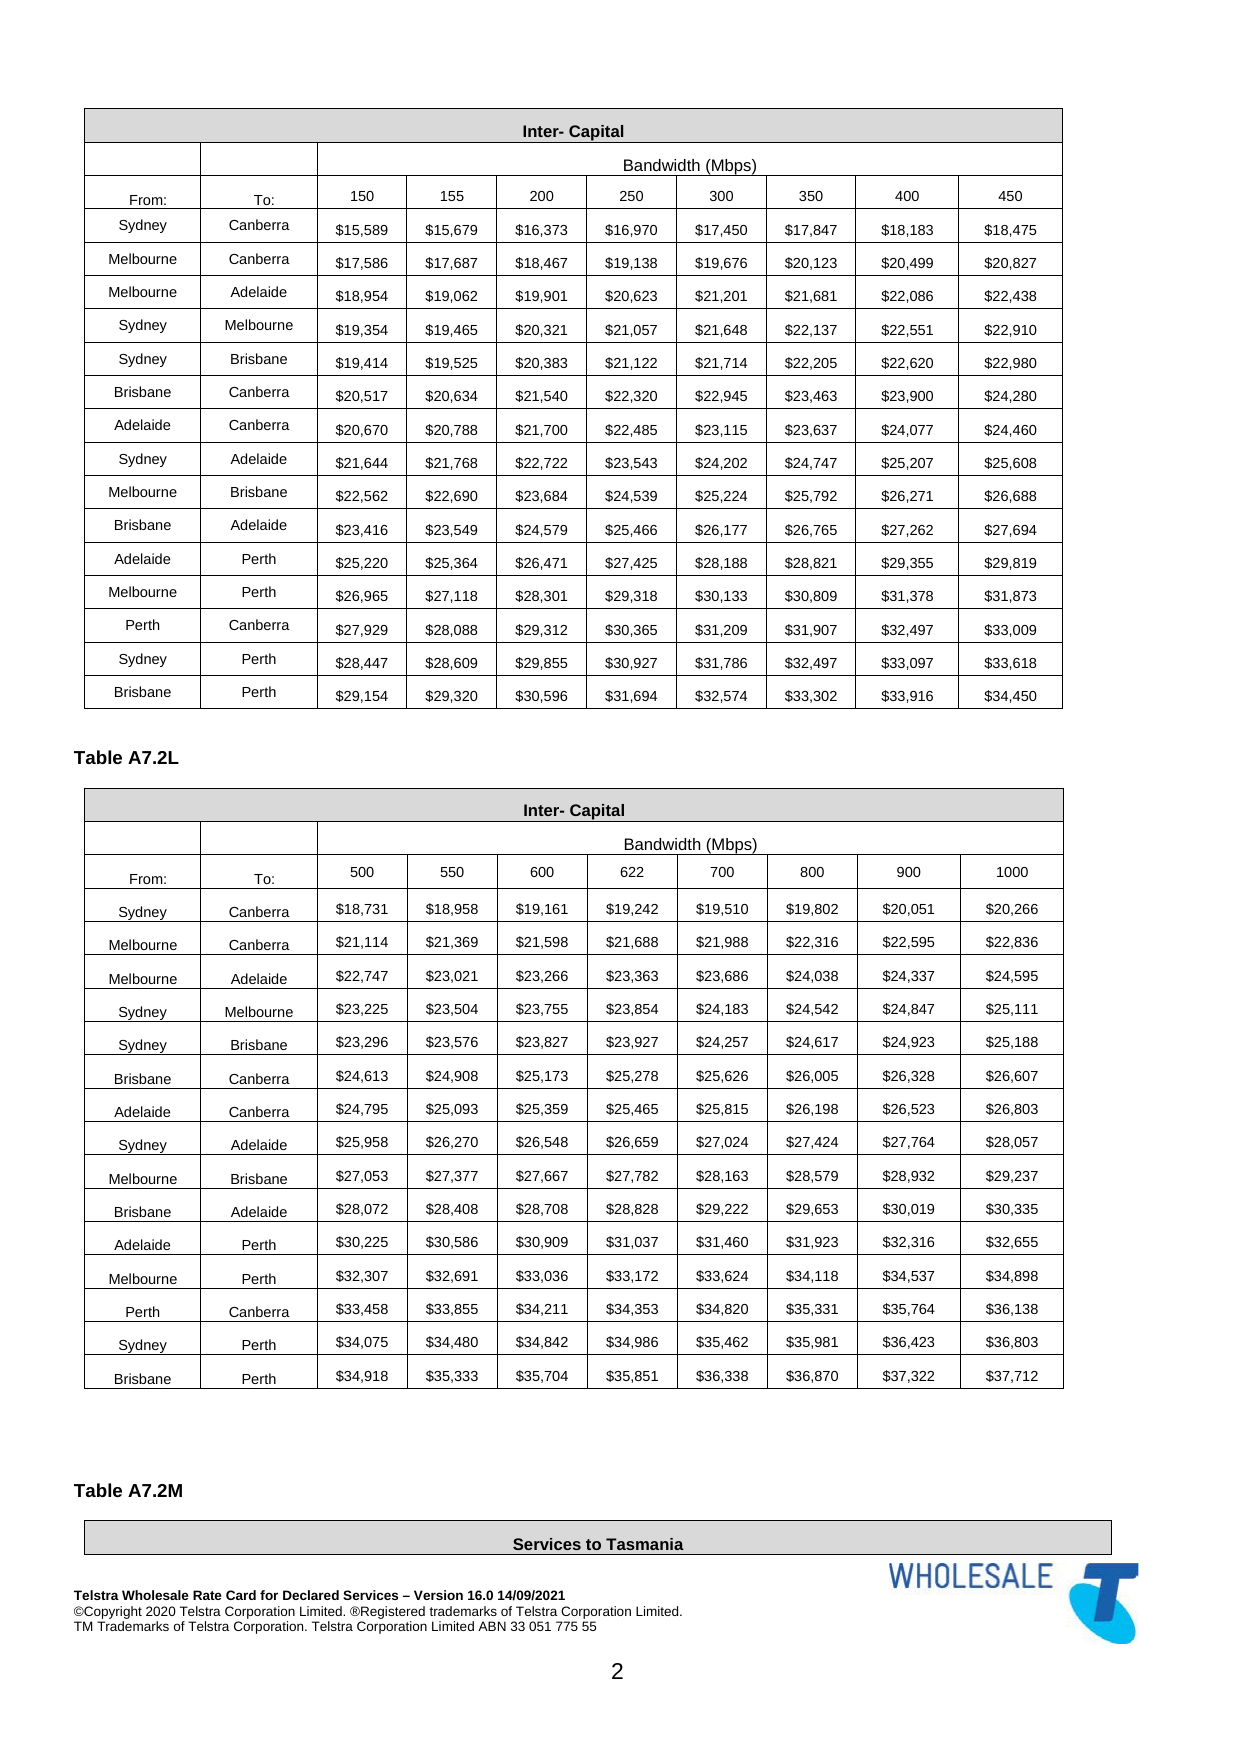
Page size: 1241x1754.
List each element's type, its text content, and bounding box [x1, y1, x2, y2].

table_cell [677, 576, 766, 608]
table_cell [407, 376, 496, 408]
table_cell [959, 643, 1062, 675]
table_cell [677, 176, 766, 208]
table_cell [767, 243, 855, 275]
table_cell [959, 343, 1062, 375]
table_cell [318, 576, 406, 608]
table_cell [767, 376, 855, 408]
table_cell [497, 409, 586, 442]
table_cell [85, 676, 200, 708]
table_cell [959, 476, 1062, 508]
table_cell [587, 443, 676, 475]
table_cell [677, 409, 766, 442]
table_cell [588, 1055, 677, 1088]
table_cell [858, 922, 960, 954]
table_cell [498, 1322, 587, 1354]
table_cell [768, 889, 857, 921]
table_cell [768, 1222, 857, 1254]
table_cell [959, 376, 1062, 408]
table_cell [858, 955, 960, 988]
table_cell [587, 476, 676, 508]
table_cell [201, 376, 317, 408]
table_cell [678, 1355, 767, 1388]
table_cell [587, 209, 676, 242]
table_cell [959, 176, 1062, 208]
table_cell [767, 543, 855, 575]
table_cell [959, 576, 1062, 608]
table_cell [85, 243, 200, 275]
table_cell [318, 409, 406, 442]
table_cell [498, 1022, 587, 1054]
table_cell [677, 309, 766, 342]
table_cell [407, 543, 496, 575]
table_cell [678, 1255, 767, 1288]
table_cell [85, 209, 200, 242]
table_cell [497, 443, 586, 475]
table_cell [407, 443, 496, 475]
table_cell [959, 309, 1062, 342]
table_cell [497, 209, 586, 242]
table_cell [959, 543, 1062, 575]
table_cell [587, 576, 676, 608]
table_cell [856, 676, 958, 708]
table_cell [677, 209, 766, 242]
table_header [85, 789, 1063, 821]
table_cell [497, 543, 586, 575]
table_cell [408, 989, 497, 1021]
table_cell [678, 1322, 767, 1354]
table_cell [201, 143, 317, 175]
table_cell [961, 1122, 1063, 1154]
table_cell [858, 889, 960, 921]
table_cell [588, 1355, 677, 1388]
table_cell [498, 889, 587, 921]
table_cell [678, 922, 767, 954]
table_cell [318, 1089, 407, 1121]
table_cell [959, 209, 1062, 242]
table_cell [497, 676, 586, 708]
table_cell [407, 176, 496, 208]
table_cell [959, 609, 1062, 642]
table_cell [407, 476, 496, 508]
picture [889, 1563, 1139, 1644]
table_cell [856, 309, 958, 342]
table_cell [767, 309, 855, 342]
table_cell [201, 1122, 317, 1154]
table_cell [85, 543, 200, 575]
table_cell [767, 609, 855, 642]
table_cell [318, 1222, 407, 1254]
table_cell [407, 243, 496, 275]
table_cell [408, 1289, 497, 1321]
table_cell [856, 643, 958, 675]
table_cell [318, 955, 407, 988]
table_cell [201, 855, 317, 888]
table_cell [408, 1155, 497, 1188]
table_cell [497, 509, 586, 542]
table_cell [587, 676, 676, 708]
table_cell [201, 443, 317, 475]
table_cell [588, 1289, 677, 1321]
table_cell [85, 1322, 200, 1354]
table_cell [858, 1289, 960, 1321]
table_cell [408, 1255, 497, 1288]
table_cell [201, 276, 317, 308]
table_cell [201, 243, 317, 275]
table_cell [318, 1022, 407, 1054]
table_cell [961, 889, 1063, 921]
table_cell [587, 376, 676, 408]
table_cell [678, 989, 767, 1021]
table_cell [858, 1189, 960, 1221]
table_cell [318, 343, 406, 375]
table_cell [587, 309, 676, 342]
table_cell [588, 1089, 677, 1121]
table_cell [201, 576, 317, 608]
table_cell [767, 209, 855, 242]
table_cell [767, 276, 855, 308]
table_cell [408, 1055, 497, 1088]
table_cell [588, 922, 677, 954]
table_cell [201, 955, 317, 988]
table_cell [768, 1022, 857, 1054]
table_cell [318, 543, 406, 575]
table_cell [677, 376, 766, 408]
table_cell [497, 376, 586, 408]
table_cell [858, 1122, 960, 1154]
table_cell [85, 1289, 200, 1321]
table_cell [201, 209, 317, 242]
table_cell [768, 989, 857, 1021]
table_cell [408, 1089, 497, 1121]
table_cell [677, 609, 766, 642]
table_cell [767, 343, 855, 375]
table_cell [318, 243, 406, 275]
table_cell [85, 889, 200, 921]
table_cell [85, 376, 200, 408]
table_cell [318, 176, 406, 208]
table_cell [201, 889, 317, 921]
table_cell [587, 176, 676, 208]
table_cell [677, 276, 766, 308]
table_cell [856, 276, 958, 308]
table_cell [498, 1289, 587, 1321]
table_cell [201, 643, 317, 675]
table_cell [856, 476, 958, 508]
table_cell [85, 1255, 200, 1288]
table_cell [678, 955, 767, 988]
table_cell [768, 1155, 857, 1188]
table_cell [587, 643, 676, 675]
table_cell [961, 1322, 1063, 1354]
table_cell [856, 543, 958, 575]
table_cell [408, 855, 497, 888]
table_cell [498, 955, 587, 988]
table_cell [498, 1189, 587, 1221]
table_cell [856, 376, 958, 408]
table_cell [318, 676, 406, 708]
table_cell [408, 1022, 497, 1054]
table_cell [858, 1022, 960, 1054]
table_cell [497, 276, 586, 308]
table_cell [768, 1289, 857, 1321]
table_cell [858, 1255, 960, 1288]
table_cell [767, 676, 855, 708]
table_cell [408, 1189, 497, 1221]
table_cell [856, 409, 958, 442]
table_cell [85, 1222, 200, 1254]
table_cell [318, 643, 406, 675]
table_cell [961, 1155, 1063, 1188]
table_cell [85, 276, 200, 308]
text Table A7.2L [74, 747, 1151, 769]
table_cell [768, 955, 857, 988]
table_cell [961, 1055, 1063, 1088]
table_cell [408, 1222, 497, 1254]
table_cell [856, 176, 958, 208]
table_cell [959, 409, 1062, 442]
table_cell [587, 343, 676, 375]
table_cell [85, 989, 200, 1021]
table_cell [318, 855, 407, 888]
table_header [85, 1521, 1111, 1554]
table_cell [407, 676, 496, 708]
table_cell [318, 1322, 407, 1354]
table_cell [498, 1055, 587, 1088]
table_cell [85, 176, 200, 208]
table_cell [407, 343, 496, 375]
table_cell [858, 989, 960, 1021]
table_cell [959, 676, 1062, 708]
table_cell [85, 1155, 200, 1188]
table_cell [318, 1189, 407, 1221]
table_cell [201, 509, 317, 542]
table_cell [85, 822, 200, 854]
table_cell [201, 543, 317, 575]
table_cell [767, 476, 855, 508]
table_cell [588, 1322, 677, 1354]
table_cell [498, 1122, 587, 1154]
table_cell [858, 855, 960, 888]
text Table A7.2M [74, 1480, 1151, 1501]
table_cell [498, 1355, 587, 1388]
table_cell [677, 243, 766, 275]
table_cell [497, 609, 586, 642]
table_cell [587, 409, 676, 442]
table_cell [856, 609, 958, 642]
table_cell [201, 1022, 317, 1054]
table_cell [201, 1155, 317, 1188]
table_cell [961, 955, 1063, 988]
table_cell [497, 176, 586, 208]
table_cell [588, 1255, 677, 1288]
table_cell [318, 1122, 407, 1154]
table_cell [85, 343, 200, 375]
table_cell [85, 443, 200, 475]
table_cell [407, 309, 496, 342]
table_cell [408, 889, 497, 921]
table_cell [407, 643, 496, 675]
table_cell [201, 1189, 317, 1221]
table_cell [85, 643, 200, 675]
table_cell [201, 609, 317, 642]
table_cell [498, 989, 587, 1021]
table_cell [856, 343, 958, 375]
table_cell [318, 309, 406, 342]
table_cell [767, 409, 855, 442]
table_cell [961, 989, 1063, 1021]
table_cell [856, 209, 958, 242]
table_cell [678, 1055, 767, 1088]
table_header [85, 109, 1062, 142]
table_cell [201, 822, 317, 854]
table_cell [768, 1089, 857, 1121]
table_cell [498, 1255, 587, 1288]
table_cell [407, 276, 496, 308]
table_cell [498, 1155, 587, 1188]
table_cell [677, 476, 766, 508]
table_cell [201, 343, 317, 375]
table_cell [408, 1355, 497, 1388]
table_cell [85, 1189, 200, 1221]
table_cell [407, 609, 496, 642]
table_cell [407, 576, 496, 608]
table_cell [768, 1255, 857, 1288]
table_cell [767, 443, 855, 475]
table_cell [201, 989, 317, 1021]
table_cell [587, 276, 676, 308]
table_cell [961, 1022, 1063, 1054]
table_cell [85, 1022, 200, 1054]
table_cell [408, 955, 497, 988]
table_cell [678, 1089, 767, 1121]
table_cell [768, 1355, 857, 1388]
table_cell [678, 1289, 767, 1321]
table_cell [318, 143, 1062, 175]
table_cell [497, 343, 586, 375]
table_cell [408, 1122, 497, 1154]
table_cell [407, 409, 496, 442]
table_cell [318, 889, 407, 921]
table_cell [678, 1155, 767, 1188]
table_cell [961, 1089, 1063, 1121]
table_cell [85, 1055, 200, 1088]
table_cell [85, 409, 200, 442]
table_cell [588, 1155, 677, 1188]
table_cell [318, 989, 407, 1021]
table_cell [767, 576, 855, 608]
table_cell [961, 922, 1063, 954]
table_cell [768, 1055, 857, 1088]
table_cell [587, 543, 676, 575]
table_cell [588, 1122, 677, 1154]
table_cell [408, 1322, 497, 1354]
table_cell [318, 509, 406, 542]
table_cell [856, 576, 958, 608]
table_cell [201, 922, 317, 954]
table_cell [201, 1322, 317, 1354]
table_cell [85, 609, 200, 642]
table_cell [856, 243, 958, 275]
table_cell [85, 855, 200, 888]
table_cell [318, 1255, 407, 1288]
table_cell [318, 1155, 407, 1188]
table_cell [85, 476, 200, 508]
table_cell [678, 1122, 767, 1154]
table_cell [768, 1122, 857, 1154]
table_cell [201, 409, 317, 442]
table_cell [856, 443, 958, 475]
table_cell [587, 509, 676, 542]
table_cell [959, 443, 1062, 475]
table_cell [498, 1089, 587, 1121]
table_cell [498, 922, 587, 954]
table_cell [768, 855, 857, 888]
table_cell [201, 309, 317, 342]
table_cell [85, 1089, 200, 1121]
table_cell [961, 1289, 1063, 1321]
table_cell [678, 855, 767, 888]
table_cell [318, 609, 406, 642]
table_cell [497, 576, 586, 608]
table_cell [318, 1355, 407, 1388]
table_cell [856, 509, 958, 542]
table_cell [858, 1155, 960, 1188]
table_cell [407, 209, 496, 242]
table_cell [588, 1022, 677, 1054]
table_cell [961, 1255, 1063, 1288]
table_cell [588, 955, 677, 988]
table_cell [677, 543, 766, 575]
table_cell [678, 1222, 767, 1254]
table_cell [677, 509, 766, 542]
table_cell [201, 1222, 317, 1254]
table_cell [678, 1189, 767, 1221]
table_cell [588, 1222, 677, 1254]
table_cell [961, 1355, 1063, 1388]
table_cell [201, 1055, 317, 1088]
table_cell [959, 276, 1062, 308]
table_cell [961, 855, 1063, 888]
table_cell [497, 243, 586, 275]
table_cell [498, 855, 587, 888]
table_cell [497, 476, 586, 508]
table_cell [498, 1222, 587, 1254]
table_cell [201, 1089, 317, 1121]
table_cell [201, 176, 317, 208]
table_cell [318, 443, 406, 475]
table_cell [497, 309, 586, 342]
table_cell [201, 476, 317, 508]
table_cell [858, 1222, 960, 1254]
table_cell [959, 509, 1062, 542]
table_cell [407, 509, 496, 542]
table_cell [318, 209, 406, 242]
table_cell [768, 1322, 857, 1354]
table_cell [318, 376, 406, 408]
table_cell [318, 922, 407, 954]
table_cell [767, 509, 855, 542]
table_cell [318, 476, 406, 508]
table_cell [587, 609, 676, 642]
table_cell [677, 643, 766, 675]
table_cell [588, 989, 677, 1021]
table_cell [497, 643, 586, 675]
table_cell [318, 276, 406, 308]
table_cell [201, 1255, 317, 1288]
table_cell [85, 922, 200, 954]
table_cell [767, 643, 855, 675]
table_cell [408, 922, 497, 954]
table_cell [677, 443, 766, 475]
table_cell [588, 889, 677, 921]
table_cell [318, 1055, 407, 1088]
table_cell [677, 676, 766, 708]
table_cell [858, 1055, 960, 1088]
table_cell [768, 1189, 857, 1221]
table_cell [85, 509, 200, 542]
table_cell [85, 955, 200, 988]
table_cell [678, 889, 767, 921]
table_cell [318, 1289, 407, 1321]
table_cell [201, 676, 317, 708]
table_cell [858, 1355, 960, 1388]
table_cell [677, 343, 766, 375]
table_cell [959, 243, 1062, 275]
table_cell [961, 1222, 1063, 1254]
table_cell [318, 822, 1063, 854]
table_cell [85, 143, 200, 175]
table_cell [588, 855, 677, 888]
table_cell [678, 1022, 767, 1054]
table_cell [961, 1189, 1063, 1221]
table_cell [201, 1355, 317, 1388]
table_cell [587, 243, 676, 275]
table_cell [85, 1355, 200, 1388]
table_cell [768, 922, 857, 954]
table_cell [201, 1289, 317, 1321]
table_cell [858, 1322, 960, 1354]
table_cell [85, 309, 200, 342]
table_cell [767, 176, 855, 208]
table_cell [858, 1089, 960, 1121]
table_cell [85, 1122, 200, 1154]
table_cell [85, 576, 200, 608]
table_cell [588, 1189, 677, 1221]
